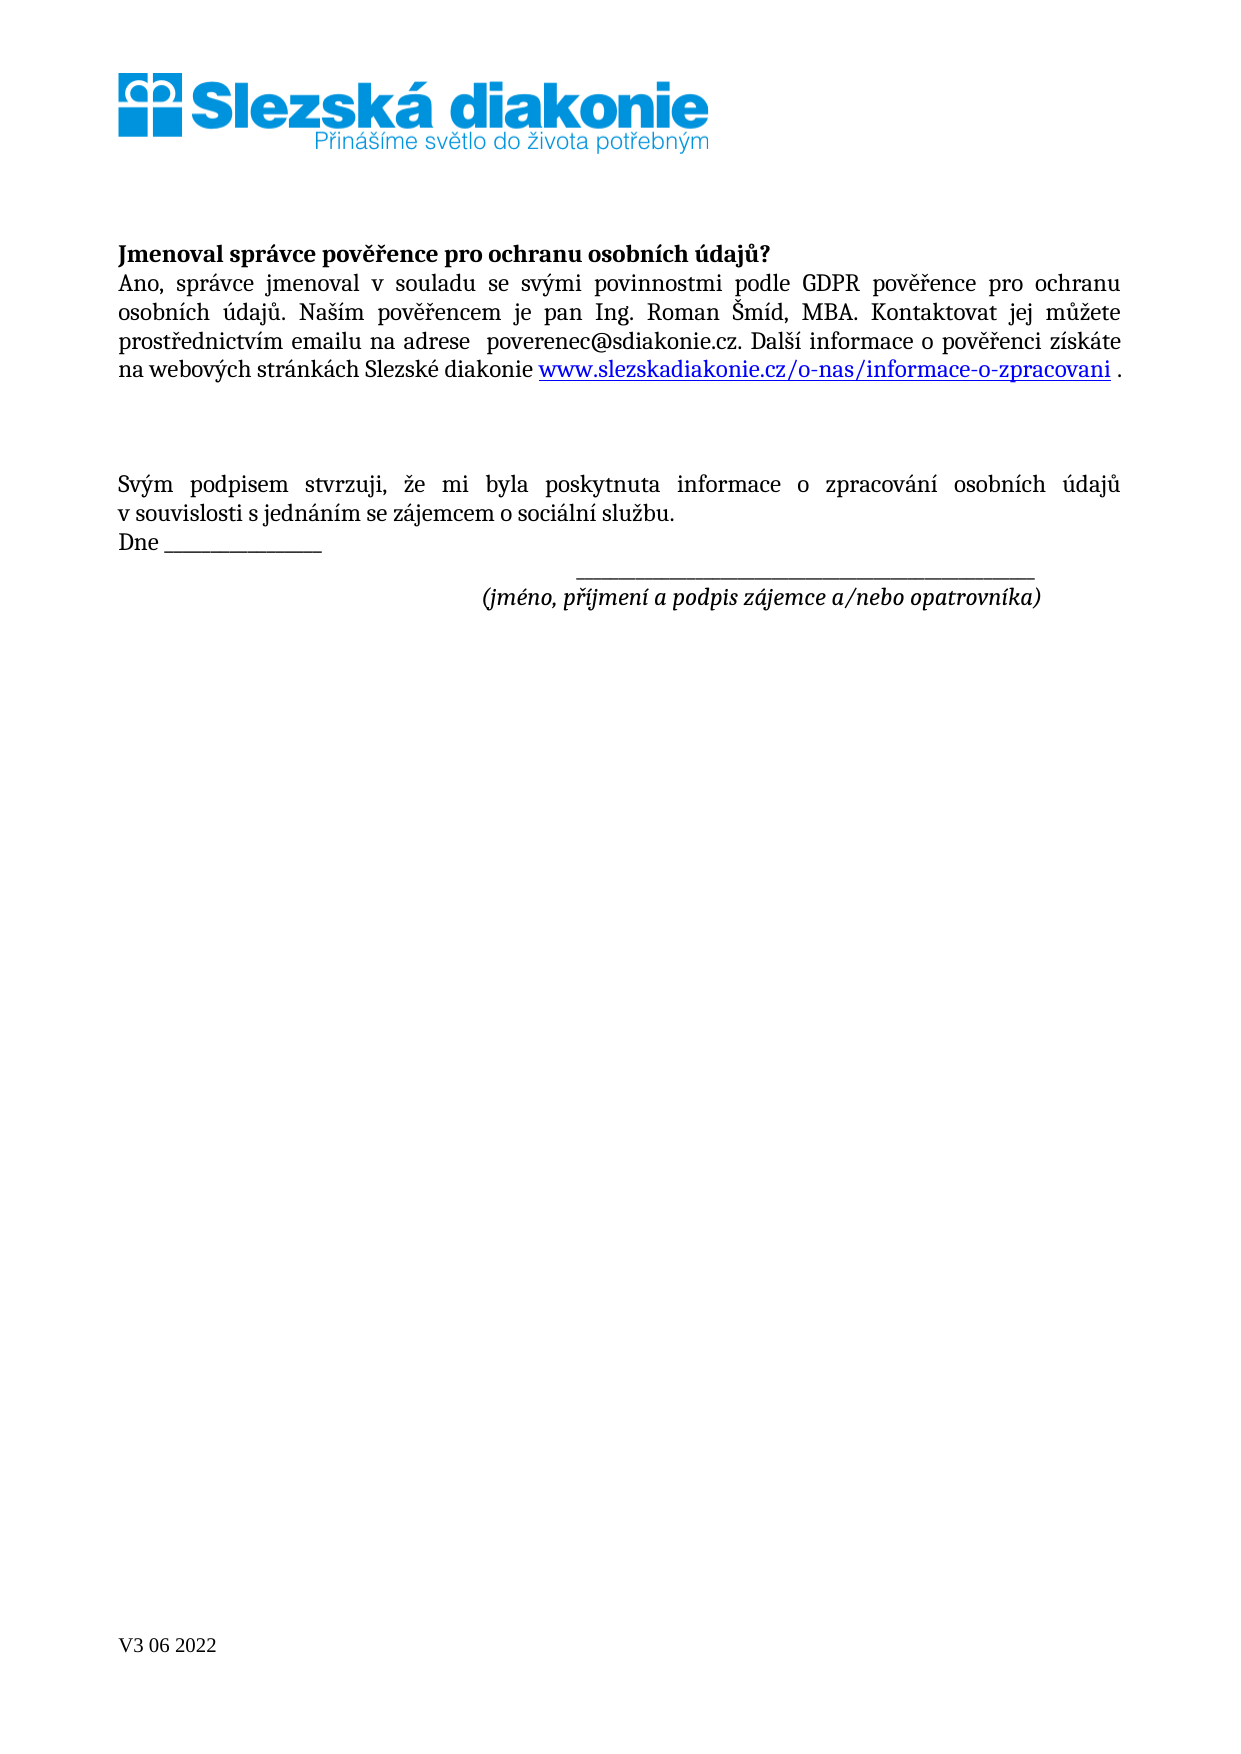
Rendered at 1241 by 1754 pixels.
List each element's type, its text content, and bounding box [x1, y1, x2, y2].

picture [118, 73, 709, 154]
text Ano, správce jmenoval v souladu se svými povinnostmi podle GDPR pověřence pro ochranu osobních údajů. Naším pověřencem je pan Ing. Roman Šmíd, MBA. Kontaktovat jej můžete prostřednictvím emailu na adrese poverenec@sdiakonie.cz. Další informace o pověřenci získáte na webových stránkách Slezské diakonie www.slezskadiakonie.cz/o-nas/informace-o-zpracovani . [118, 269, 1122, 384]
text Svým podpisem stvrzuji, že mi byla poskytnuta informace o zpracování osobních údajů v souvislosti s jednáním se zájemcem o sociální službu. [118, 470, 1122, 528]
picture [685, 102, 695, 108]
text Dne _________________ [118, 528, 1122, 557]
text ______________________________________________________ [118, 557, 1122, 583]
text (jméno, příjmení a podpis zájemce a/nebo opatrovníka) [118, 583, 1122, 612]
text Jmenoval správce pověřence pro ochranu osobních údajů? [118, 240, 1122, 269]
